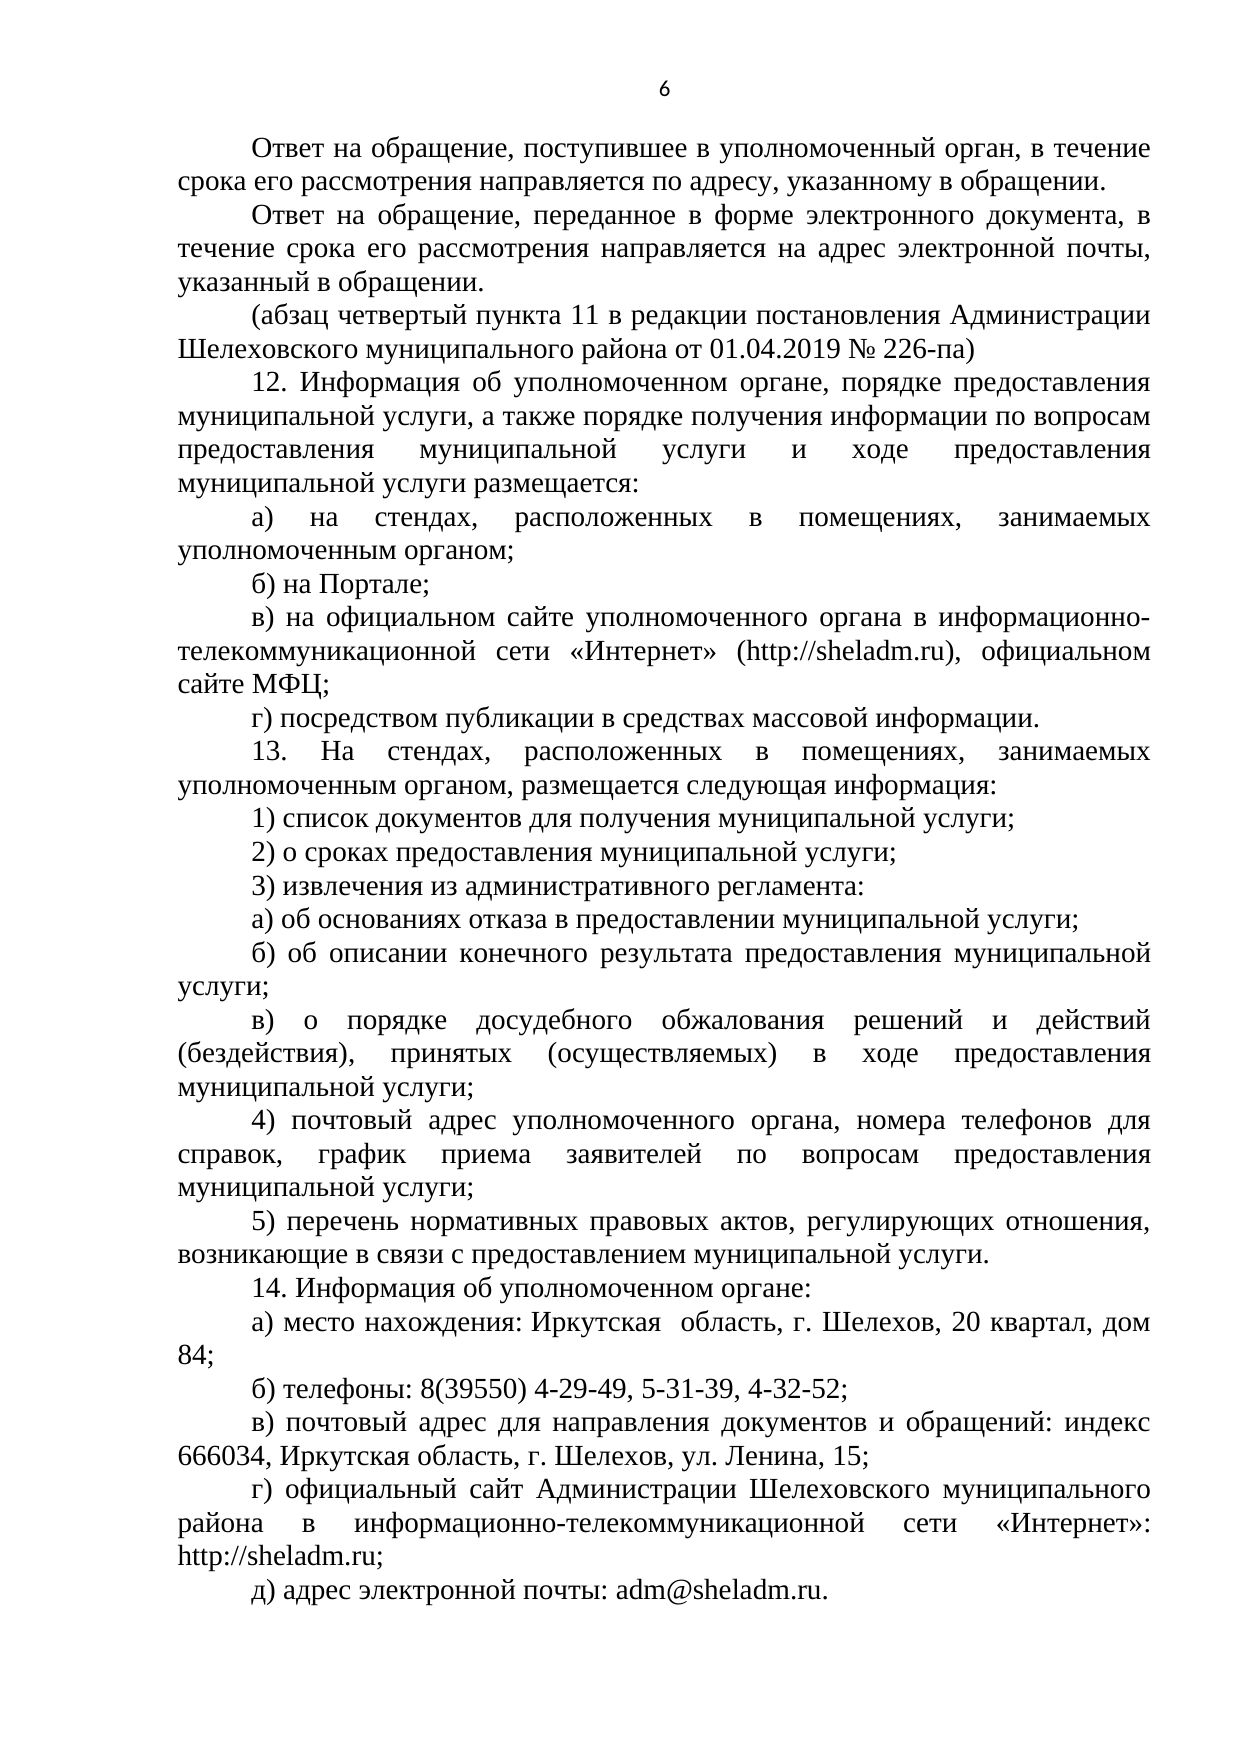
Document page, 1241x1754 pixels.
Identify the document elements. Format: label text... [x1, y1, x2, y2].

text а) место нахождения: Иркутская область, г. Шелехов, 20 квартал, дом 84; [177, 1304, 1152, 1371]
text б) на Портале; [177, 566, 1152, 599]
text (абзац четвертый пункта 11 в редакции постановления Администрации Шелеховского муниципального района от 01.04.2019 № 226-па) [177, 297, 1152, 364]
text в) почтовый адрес для направления документов и обращений: индекс 666034, Иркутская область, г. Шелехов, ул. Ленина, 15; [177, 1404, 1152, 1471]
text б) телефоны: 8(39550) 4-29-49, 5-31-39, 4-32-52; [177, 1371, 1152, 1404]
text г) посредством публикации в средствах массовой информации. [177, 700, 1152, 733]
text 13. На стендах, расположенных в помещениях, занимаемых уполномоченным органом, размещается следующая информация: [177, 733, 1152, 801]
text Ответ на обращение, переданное в форме электронного документа, в течение срока его рассмотрения направляется на адрес электронной почты, указанный в обращении. [177, 197, 1152, 297]
text 1) список документов для получения муниципальной услуги; [177, 801, 1152, 834]
text д) адрес электронной почты: adm@sheladm.ru. [177, 1572, 1152, 1606]
text в) о порядке досудебного обжалования решений и действий (бездействия), принятых (осуществляемых) в ходе предоставления муниципальной услуги; [177, 1002, 1152, 1102]
text Ответ на обращение, поступившее в уполномоченный орган, в течение срока его рассмотрения направляется по адресу, указанному в обращении. [177, 130, 1152, 197]
text 2) о сроках предоставления муниципальной услуги; [177, 834, 1152, 868]
text 14. Информация об уполномоченном органе: [177, 1270, 1152, 1304]
text 12. Информация об уполномоченном органе, порядке предоставления муниципальной услуги, а также порядке получения информации по вопросам предоставления муниципальной услуги и ходе предоставления муниципальной услуги размещается: [177, 364, 1152, 499]
text в) на официальном сайте уполномоченного органа в информационно-телекоммуникационной сети «Интернет» (http://sheladm.ru), официальном сайте МФЦ; [177, 599, 1152, 700]
text г) официальный сайт Администрации Шелеховского муниципального района в информационно-телекоммуникационной сети «Интернет»: http://sheladm.ru; [177, 1471, 1152, 1572]
text а) об основаниях отказа в предоставлении муниципальной услуги; [177, 901, 1152, 935]
text 3) извлечения из административного регламента: [177, 868, 1152, 901]
text б) об описании конечного результата предоставления муниципальной услуги; [177, 935, 1152, 1002]
text 5) перечень нормативных правовых актов, регулирующих отношения, возникающие в связи с предоставлением муниципальной услуги. [177, 1203, 1152, 1270]
text а) на стендах, расположенных в помещениях, занимаемых уполномоченным органом; [177, 499, 1152, 566]
text 4) почтовый адрес уполномоченного органа, номера телефонов для справок, график приема заявителей по вопросам предоставления муниципальной услуги; [177, 1102, 1152, 1203]
